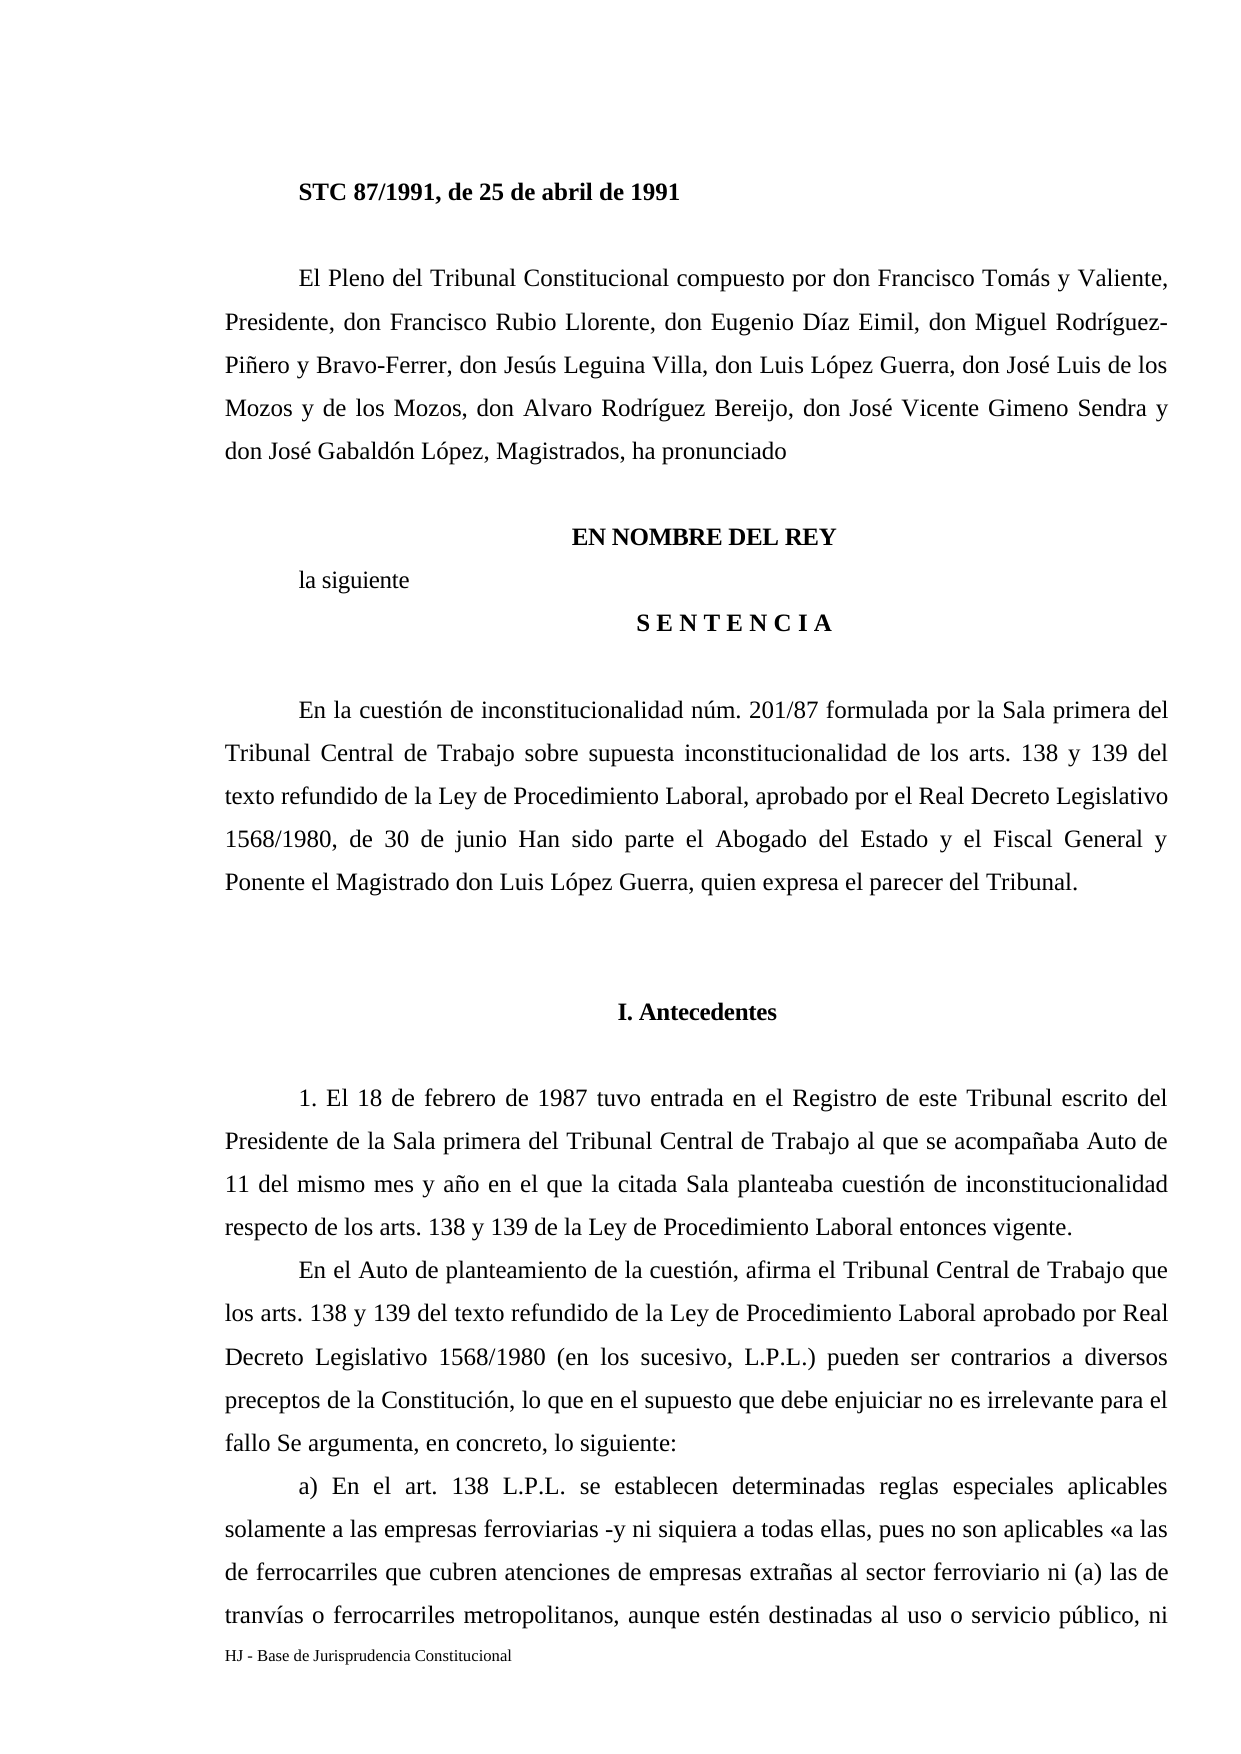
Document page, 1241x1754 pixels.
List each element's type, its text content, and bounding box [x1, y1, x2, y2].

text 1. El 18 de febrero de 1987 tuvo entrada en el Registro de este Tribunal escrito del Presidente de la Sala primera del Tribunal Central de Trabajo al que se acompañaba Auto de 11 del mismo mes y año en el que la citada Sala planteaba cuestión de inconstitucionalidad respecto de los arts. 138 y 139 de la Ley de Procedimiento Laboral entonces vigente. [224, 1083, 1169, 1241]
text STC 87/1991, de 25 de abril de 1991 [224, 177, 1169, 206]
text El Pleno del Tribunal Constitucional compuesto por don Francisco Tomás y Valiente, Presidente, don Francisco Rubio Llorente, don Eugenio Díaz Eimil, don Miguel Rodríguez-Piñero y Bravo-Ferrer, don Jesús Leguina Villa, don Luis López Guerra, don José Luis de los Mozos y de los Mozos, don Alvaro Rodríguez Bereijo, don José Vicente Gimeno Sendra y don José Gabaldón López, Magistrados, ha pronunciado [224, 263, 1169, 465]
text EN NOMBRE DEL REY [224, 522, 1110, 551]
text S E N T E N C I A [224, 608, 1169, 637]
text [224, 1471, 1169, 1629]
text I. Antecedentes [224, 997, 1169, 1025]
text En el Auto de planteamiento de la cuestión, afirma el Tribunal Central de Trabajo que los arts. 138 y 139 del texto refundido de la Ley de Procedimiento Laboral aprobado por Real Decreto Legislativo 1568/1980 (en los sucesivo, L.P.L.) pueden ser contrarios a diversos preceptos de la Constitución, lo que en el supuesto que debe enjuiciar no es irrelevante para el fallo Se argumenta, en concreto, lo siguiente: [224, 1255, 1169, 1457]
text En la cuestión de inconstitucionalidad núm. 201/87 formulada por la Sala primera del Tribunal Central de Trabajo sobre supuesta inconstitucionalidad de los arts. 138 y 139 del texto refundido de la Ley de Procedimiento Laboral, aprobado por el Real Decreto Legislativo 1568/1980, de 30 de junio Han sido parte el Abogado del Estado y el Fiscal General y Ponente el Magistrado don Luis López Guerra, quien expresa el parecer del Tribunal. [224, 695, 1169, 896]
text la siguiente [224, 565, 1110, 594]
